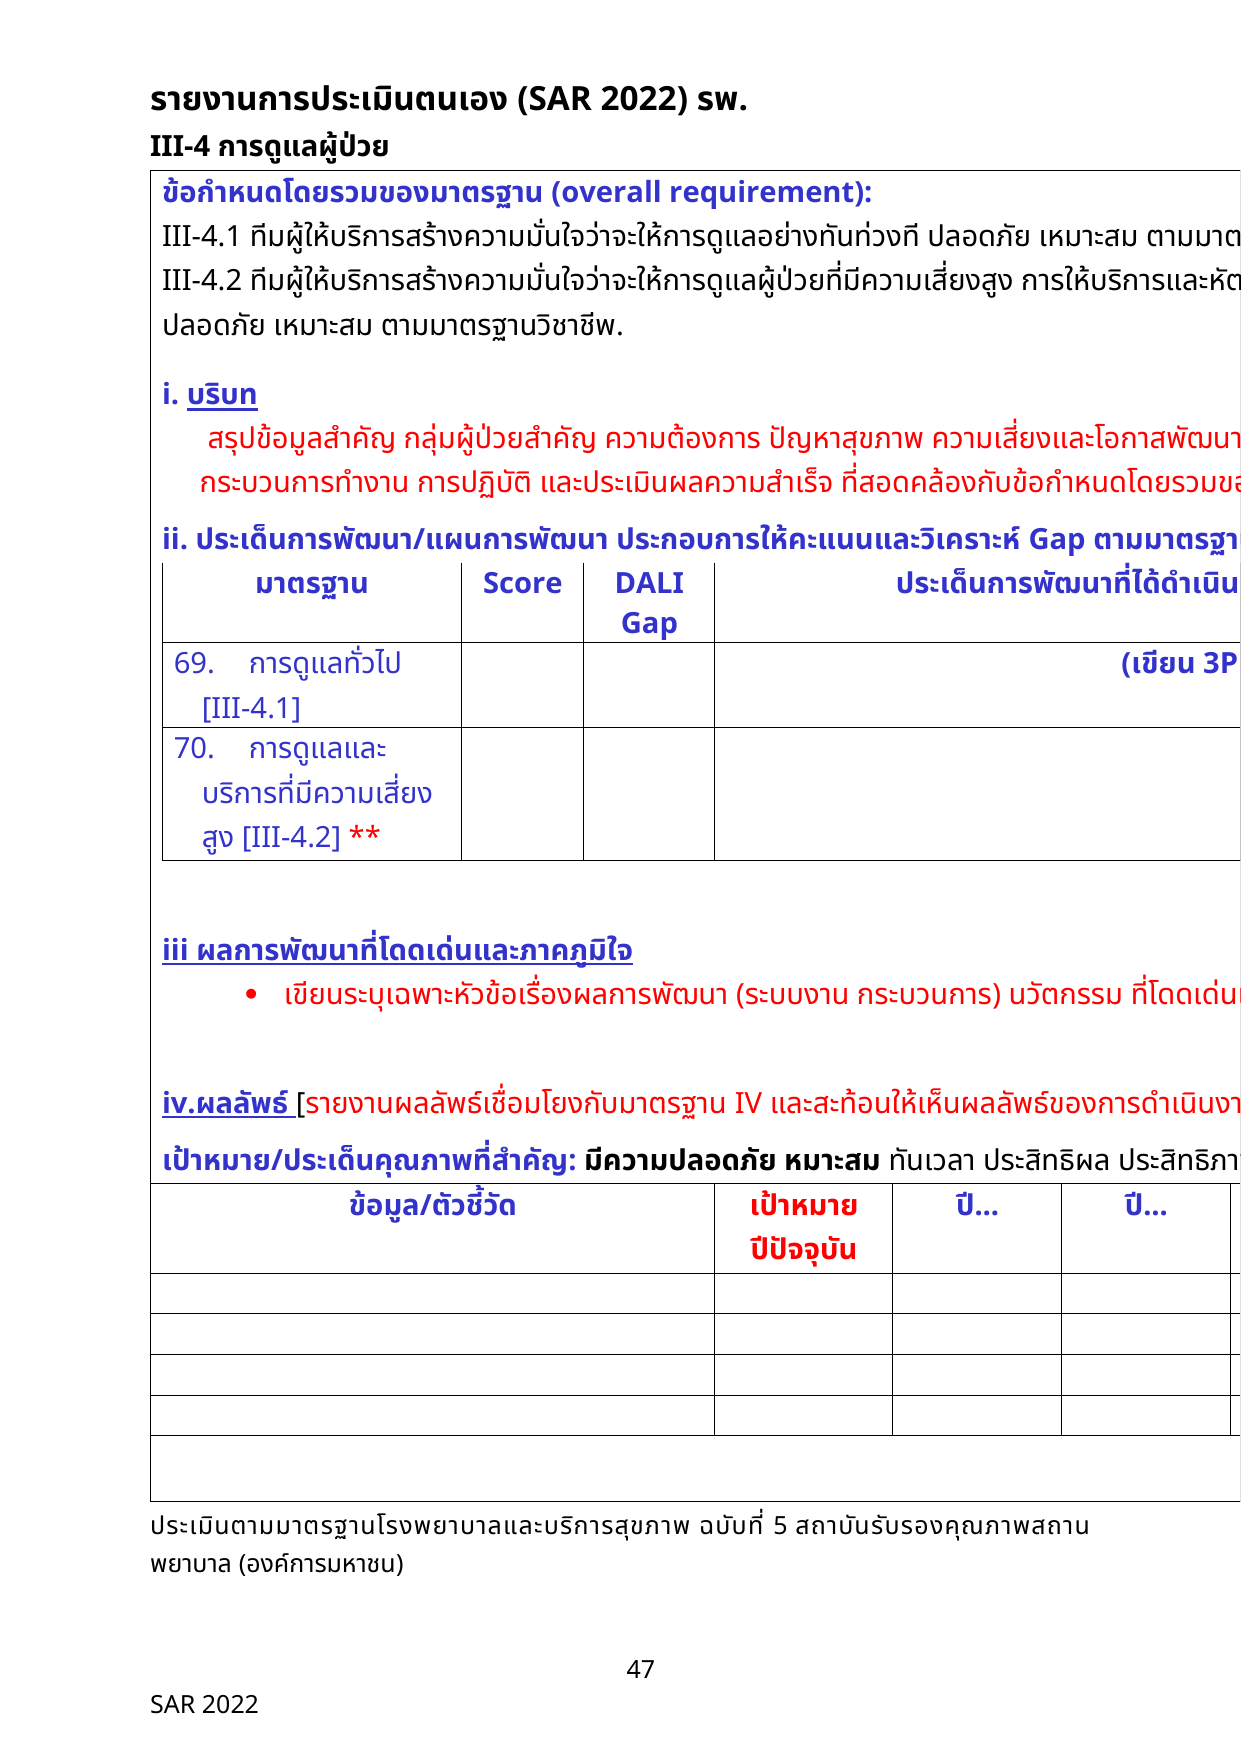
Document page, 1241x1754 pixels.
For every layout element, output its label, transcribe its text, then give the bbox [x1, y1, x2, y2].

table_cell [151, 1274, 714, 1313]
table_cell [1062, 1355, 1230, 1395]
table_cell [893, 1274, 1061, 1313]
table_cell ข้อมูล/ตัวชี้วัด [151, 1184, 714, 1272]
table_cell [151, 1314, 714, 1354]
table_header ข้อกำหนดโดยรวมของมาตรฐาน (overall requirement): III-4.1 ทีมผู้ให้บริการสร้างความมั่นใจว่าจะให้การดูแลอย่างทันท่วงที ปลอดภัย เหมาะสม ตามมาตรฐานวิชาชีพ. III-4.2 ทีมผู้ให้บริการสร้างความมั่นใจว่าจะให้การดูแลผู้ป่วยที่มีความเสี่ยงสูง การให้บริการและหัตถการที่มีความเสี่ยงสูง ได้อย่างทันท่วงที ปลอดภัย เหมาะสม ตามมาตรฐานวิชาชีพ. i. บริบท สรุปข้อมูลสำคัญ กลุ่มผู้ป่วยสำคัญ ความต้องการ ปัญหาสุขภาพ ความเสี่ยงและโอกาสพัฒนาที่สำคัญ ที่มีผลต่อการออกแบบกระบวนการทำงาน การปฏิบัติ และประเมินผลความสำเร็จ ที่สอดคล้องกับข้อกำหนดโดยรวมของมาตรฐาน (overall requirement) ii. ประเด็นการพัฒนา/แผนการพัฒนา ประกอบการให้คะแนนและวิเคราะห์ Gap ตามมาตรฐาน iii ผลการพัฒนาที่โดดเด่นและภาคภูมิใจ เขียนระบุเฉพาะหัวข้อเรื่องผลการพัฒนา (ระบบงาน กระบวนการ) นวัตกรรม ที่โดดเด่นและภาคภูมิใจ iv.ผลลัพธ์ [รายงานผลลัพธ์เชื่อมโยงกับมาตรฐาน IV และสะท้อนให้เห็นผลลัพธ์ของการดำเนินงานที่เชื่อมโยงกับกระบวนการ] เป้าหมาย/ประเด็นคุณภาพที่สำคัญ: มีความปลอดภัย หมาะสม ทันเวลา ประสิทธิผล ประสิทธิภาพ คนเป็นศูนย์กลาง ต่อเนื่อง [151, 171, 1240, 1183]
table_cell [715, 1355, 892, 1395]
table_cell [715, 1314, 892, 1354]
table_cell [151, 1355, 714, 1395]
table_cell [893, 1396, 1061, 1435]
table_cell ปี… [893, 1184, 1061, 1272]
table_cell ปี… [1062, 1184, 1230, 1272]
table_cell [893, 1355, 1061, 1395]
text III-4 การดูแลผู้ป่วย [150, 126, 1090, 170]
table_cell [1062, 1314, 1230, 1354]
table_cell [1231, 1396, 1240, 1435]
table_cell [893, 1314, 1061, 1354]
table_cell [151, 1396, 714, 1435]
table_cell [151, 1436, 1240, 1501]
table_cell [1062, 1274, 1230, 1313]
table_cell [1231, 1274, 1240, 1313]
table_cell [715, 1396, 892, 1435]
table_cell [1231, 1314, 1240, 1354]
table_cell [1231, 1355, 1240, 1395]
table_cell [1062, 1396, 1230, 1435]
table_cell เป้าหมาย ปีปัจจุบัน [715, 1184, 892, 1272]
table_cell [715, 1274, 892, 1313]
